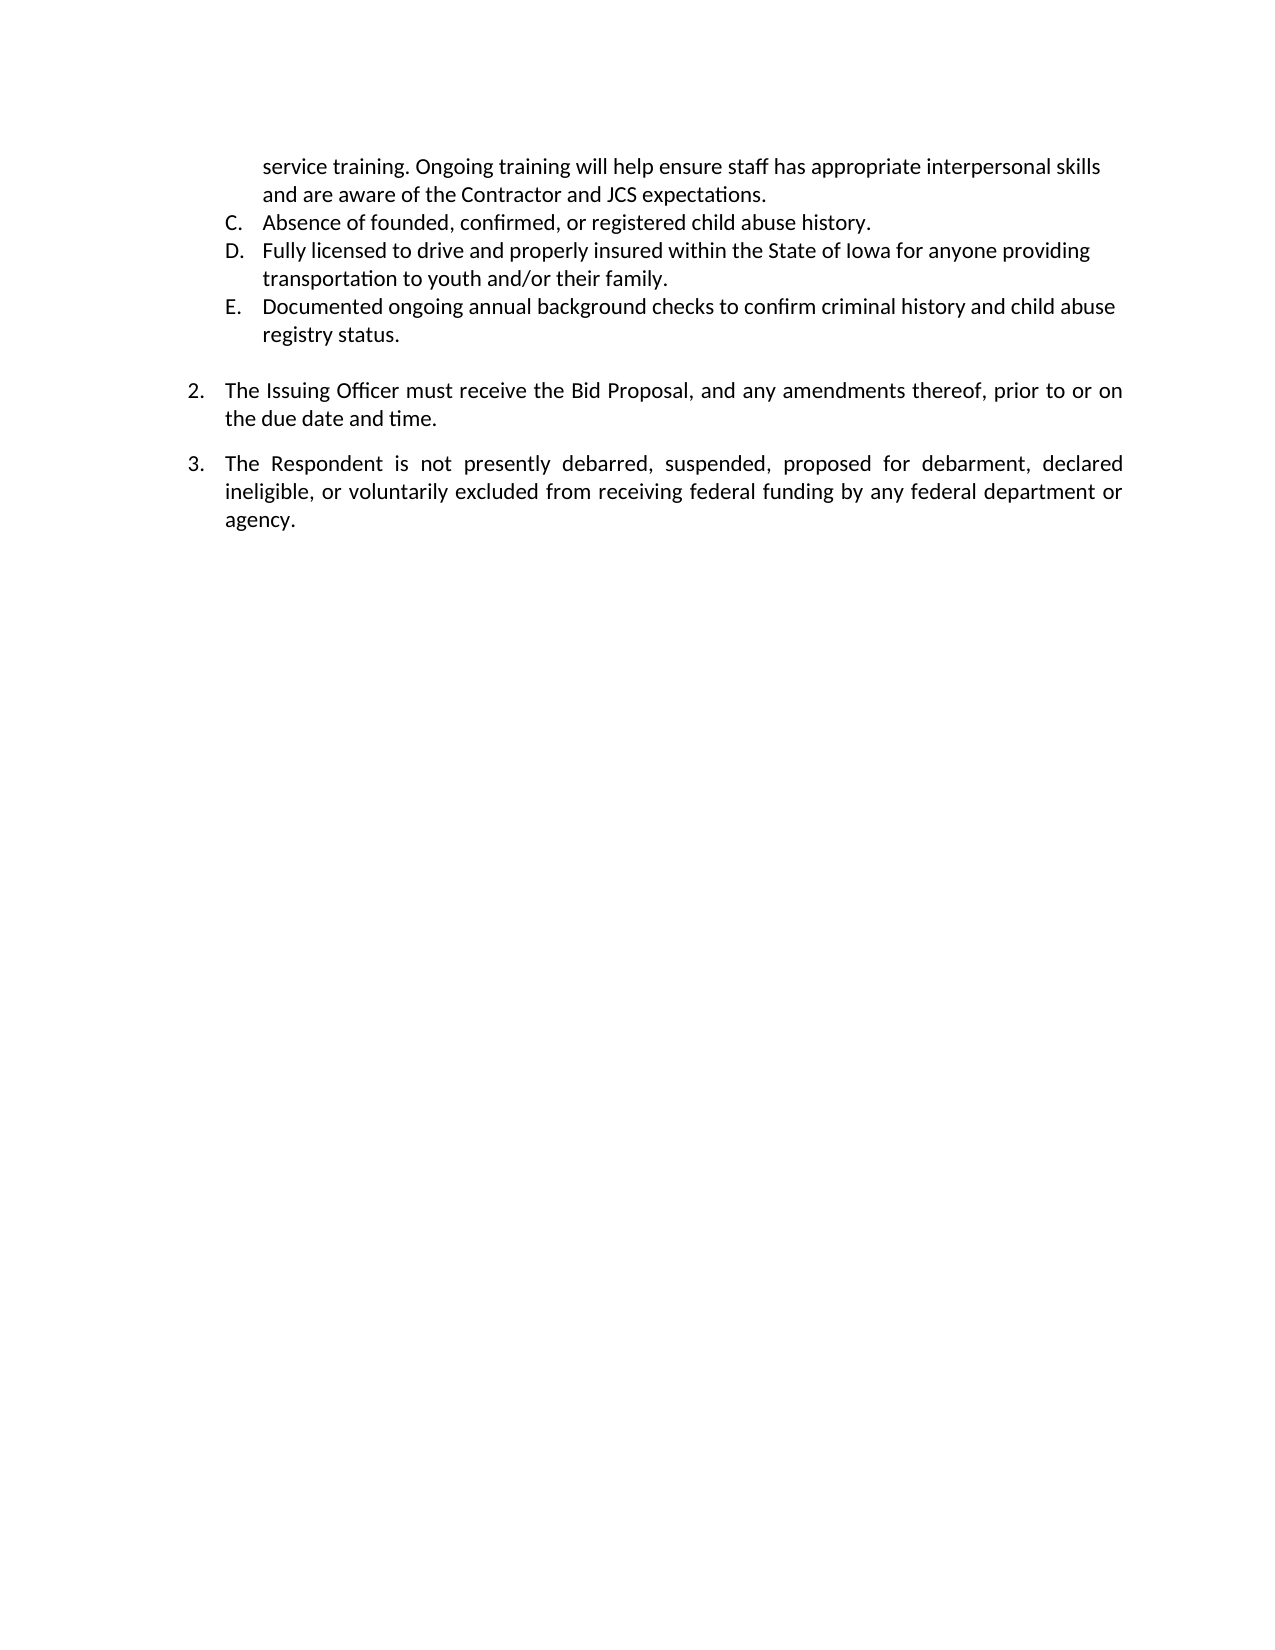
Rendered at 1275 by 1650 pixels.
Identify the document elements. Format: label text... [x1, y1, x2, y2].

list Fully licensed to drive and properly insured within the State of Iowa for anyone providing transportation to youth and/or their family. [225, 236, 1125, 292]
list The Respondent is not presently debarred, suspended, proposed for debarment, declared ineligible, or voluntarily excluded from receiving federal funding by any federal department or agency. [187, 449, 1125, 533]
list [225, 152, 1125, 208]
list Documented ongoing annual background checks to confirm criminal history and child abuse registry status. [225, 292, 1125, 348]
list Absence of founded, confirmed, or registered child abuse history. [225, 208, 1125, 236]
list The Issuing Officer must receive the Bid Proposal, and any amendments thereof, prior to or on the due date and time. [187, 376, 1125, 432]
